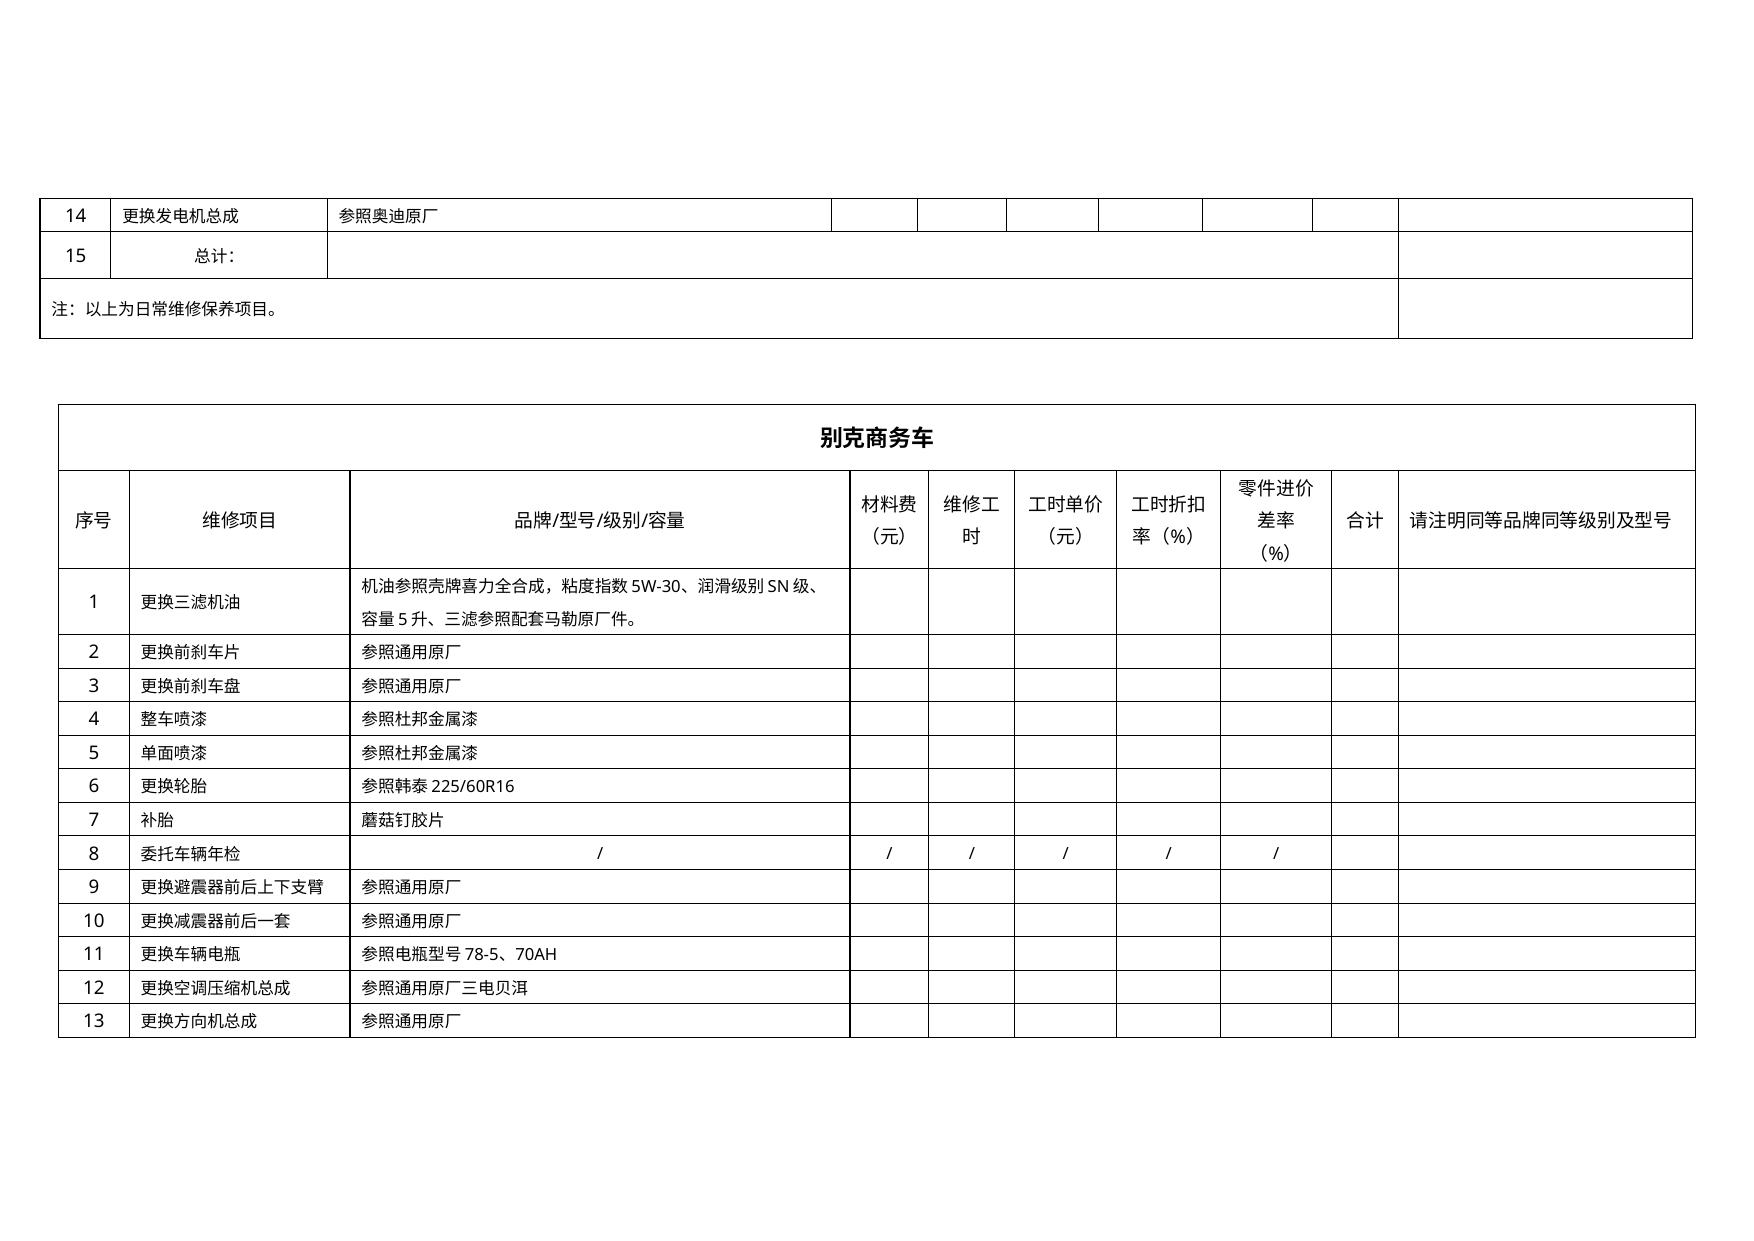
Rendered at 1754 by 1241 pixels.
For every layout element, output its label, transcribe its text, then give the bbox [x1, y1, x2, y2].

table_cell 单面喷漆 [130, 736, 349, 768]
table_cell 9 [59, 870, 129, 902]
table_cell [851, 635, 928, 668]
table_cell [1015, 635, 1116, 668]
table_cell [1015, 971, 1116, 1003]
table_cell [1015, 803, 1116, 835]
table_cell 14 [41, 199, 110, 231]
table_cell 5 [59, 736, 129, 768]
table_cell 品牌/型号/级别/容量 [351, 471, 849, 568]
table_cell 更换前刹车盘 [130, 669, 349, 701]
table_cell [1117, 702, 1220, 735]
table_cell [1015, 1004, 1116, 1037]
table_cell [1399, 870, 1695, 902]
table_cell [1332, 904, 1398, 936]
table_cell [1117, 870, 1220, 902]
table_cell 维修工时 [929, 471, 1014, 568]
table_cell [1117, 769, 1220, 802]
table_cell [1399, 836, 1695, 869]
table_cell 1 [59, 569, 129, 634]
table_cell [1221, 904, 1331, 936]
table_cell [1332, 836, 1398, 869]
table_cell 参照通用原厂三电贝洱 [351, 971, 849, 1003]
table_cell 更换三滤机油 [130, 569, 349, 634]
table_cell [1313, 199, 1398, 231]
table_cell [1399, 971, 1695, 1003]
table_cell [1117, 904, 1220, 936]
table_cell [851, 971, 928, 1003]
table_cell [1117, 569, 1220, 634]
table_cell [1399, 199, 1692, 231]
table_cell 补胎 [130, 803, 349, 835]
table_cell 请注明同等品牌同等级别及型号 [1399, 471, 1695, 568]
table_cell [851, 669, 928, 701]
table_cell 更换避震器前后上下支臂 [130, 870, 349, 902]
table_cell [851, 769, 928, 802]
table_cell [851, 870, 928, 902]
table_cell [1399, 904, 1695, 936]
table_cell [1399, 669, 1695, 701]
table_cell / [851, 836, 928, 869]
table_cell 更换方向机总成 [130, 1004, 349, 1037]
table_header 别克商务车 [59, 405, 1695, 469]
table_cell [929, 971, 1014, 1003]
table_cell [929, 769, 1014, 802]
table_cell [1221, 769, 1331, 802]
table_cell [1332, 971, 1398, 1003]
table_cell [851, 803, 928, 835]
table_cell 参照通用原厂 [351, 904, 849, 936]
table_cell [1007, 199, 1098, 231]
table_cell [1332, 736, 1398, 768]
table_cell [1399, 702, 1695, 735]
table_cell 3 [59, 669, 129, 701]
table_cell [1332, 702, 1398, 735]
table_cell [1015, 669, 1116, 701]
table_cell [929, 937, 1014, 969]
table_cell [1117, 803, 1220, 835]
table_cell [1015, 702, 1116, 735]
table_cell 整车喷漆 [130, 702, 349, 735]
table_cell 总计： [111, 232, 327, 278]
table_cell 参照杜邦金属漆 [351, 702, 849, 735]
table_cell [1399, 279, 1692, 337]
table_cell [918, 199, 1006, 231]
table_cell 蘑菇钉胶片 [351, 803, 849, 835]
table_cell 7 [59, 803, 129, 835]
table_cell [1399, 232, 1692, 278]
table_cell [851, 569, 928, 634]
table_cell 10 [59, 904, 129, 936]
table_cell 零件进价差率（%） [1221, 471, 1331, 568]
table_cell 参照韩泰225/60R16 [351, 769, 849, 802]
table_cell / [1117, 836, 1220, 869]
table_cell 参照通用原厂 [351, 870, 849, 902]
table_cell [832, 199, 917, 231]
table_cell [1015, 937, 1116, 969]
table_cell [851, 904, 928, 936]
table_cell 4 [59, 702, 129, 735]
table_cell [328, 232, 1398, 278]
table_cell 工时折扣率（%） [1117, 471, 1220, 568]
table_cell [851, 702, 928, 735]
table_cell [1332, 669, 1398, 701]
table_cell [1221, 870, 1331, 902]
table_cell [1221, 736, 1331, 768]
table_cell [1015, 569, 1116, 634]
table_cell 15 [41, 232, 110, 278]
table_cell 参照通用原厂 [351, 1004, 849, 1037]
table_cell [929, 1004, 1014, 1037]
table_cell [929, 736, 1014, 768]
table_cell [1015, 736, 1116, 768]
table_cell 11 [59, 937, 129, 969]
table_cell 参照通用原厂 [351, 669, 849, 701]
table_cell [1399, 569, 1695, 634]
table_cell [1399, 635, 1695, 668]
table_cell [1399, 803, 1695, 835]
table_cell [1399, 937, 1695, 969]
table_cell 更换车辆电瓶 [130, 937, 349, 969]
table_cell 12 [59, 971, 129, 1003]
table_cell 更换前刹车片 [130, 635, 349, 668]
table_cell 更换减震器前后一套 [130, 904, 349, 936]
table_cell [1099, 199, 1202, 231]
table_cell [1117, 736, 1220, 768]
table_cell 维修项目 [130, 471, 349, 568]
table_cell 注：以上为日常维修保养项目。 [41, 279, 1398, 337]
table_cell [929, 803, 1014, 835]
table_cell [1399, 1004, 1695, 1037]
table_cell [1221, 803, 1331, 835]
table_cell [851, 736, 928, 768]
table_cell 参照奥迪原厂 [328, 199, 831, 231]
table_cell [1332, 803, 1398, 835]
table_cell 13 [59, 1004, 129, 1037]
table_cell [1117, 971, 1220, 1003]
table_cell [1015, 769, 1116, 802]
table_cell [1332, 870, 1398, 902]
table_cell [1203, 199, 1312, 231]
table_cell [1015, 904, 1116, 936]
table_cell [1332, 937, 1398, 969]
table_cell 序号 [59, 471, 129, 568]
table_cell [1221, 1004, 1331, 1037]
table_cell [851, 1004, 928, 1037]
table_cell [851, 937, 928, 969]
table_cell 材料费（元） [851, 471, 928, 568]
table_cell [929, 669, 1014, 701]
table_cell 2 [59, 635, 129, 668]
table_cell [929, 904, 1014, 936]
table_cell [1399, 736, 1695, 768]
table_cell [1332, 569, 1398, 634]
table_cell [1117, 669, 1220, 701]
table_cell [1117, 1004, 1220, 1037]
table_cell 更换空调压缩机总成 [130, 971, 349, 1003]
table_cell [1117, 937, 1220, 969]
table_cell [1221, 937, 1331, 969]
table_cell [929, 702, 1014, 735]
table_cell [1221, 702, 1331, 735]
table_cell / [351, 836, 849, 869]
table_cell [1399, 769, 1695, 802]
table_cell 工时单价（元） [1015, 471, 1116, 568]
table_cell 参照杜邦金属漆 [351, 736, 849, 768]
table_cell [1221, 569, 1331, 634]
table_cell / [929, 836, 1014, 869]
table_cell [1332, 1004, 1398, 1037]
table_cell / [1221, 836, 1331, 869]
table_cell 更换发电机总成 [111, 199, 327, 231]
table_cell 参照电瓶型号78-5、70AH [351, 937, 849, 969]
table_cell [929, 870, 1014, 902]
table_cell 6 [59, 769, 129, 802]
table_cell [1117, 635, 1220, 668]
table_cell [1332, 635, 1398, 668]
table_cell [1015, 870, 1116, 902]
table_cell / [1015, 836, 1116, 869]
table_cell [1221, 669, 1331, 701]
table_cell 8 [59, 836, 129, 869]
table_cell 机油参照壳牌喜力全合成，粘度指数5W-30、润滑级别SN级、 容量5升、三滤参照配套马勒原厂件。 [351, 569, 849, 634]
table_cell 更换轮胎 [130, 769, 349, 802]
table_cell 参照通用原厂 [351, 635, 849, 668]
table_cell [1332, 769, 1398, 802]
table_cell [929, 569, 1014, 634]
table_cell 委托车辆年检 [130, 836, 349, 869]
table_cell 合计 [1332, 471, 1398, 568]
table_cell [1221, 635, 1331, 668]
table_cell [1221, 971, 1331, 1003]
table_cell [929, 635, 1014, 668]
